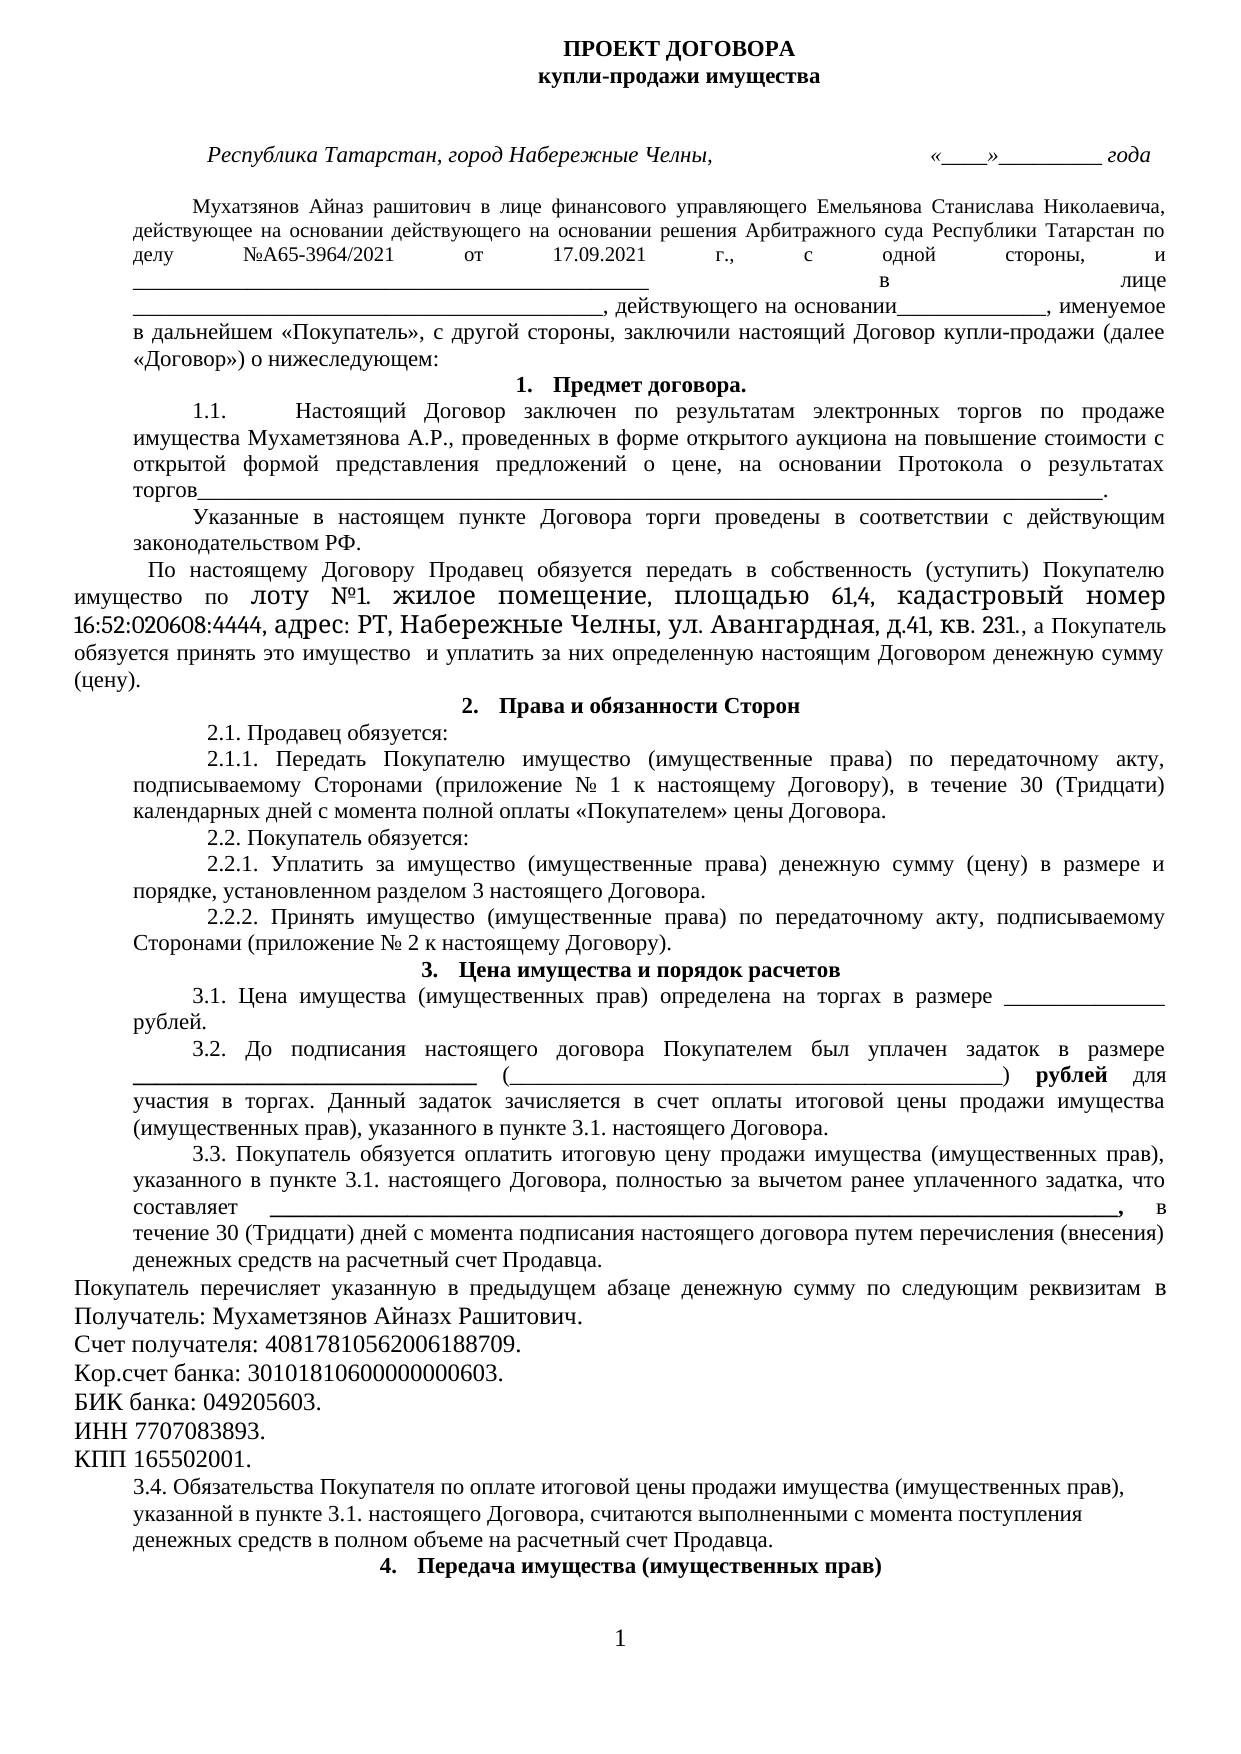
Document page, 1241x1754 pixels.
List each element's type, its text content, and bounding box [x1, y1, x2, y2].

text Указанные в настоящем пункте Договора торги проведены в соответствии с действующим законодательством РФ. [133, 503, 1166, 556]
text 2.2. Покупатель обязуется: [133, 824, 1166, 850]
text 3.3. Покупатель обязуется оплатить итоговую цену продажи имущества (имущественных прав), указанного в пункте 3.1. настоящего Договора, полностью за вычетом ранее уплаченного задатка, что составляет __________________________________________________________________________, в течение 30 (Тридцати) дней с момента подписания настоящего договора путем перечисления (внесения) денежных средств на расчетный счет Продавца. [133, 1140, 1166, 1272]
text 2.1.1. Передать Покупателю имущество (имущественные права) по передаточному акту, подписываемому Сторонами (приложение № 1 к настоящему Договору), в течение 30 (Тридцати) календарных дней с момента полной оплаты «Покупателем» цены Договора. [133, 745, 1166, 824]
text ИНН 7707083893. [74, 1416, 1166, 1444]
text БИК банка: 049205603. [74, 1387, 1166, 1416]
text Покупатель перечисляет указанную в предыдущем абзаце денежную сумму по следующим реквизитам в Получатель: Мухаметзянов Айназх Рашитович. [74, 1272, 1166, 1329]
text ПРОЕКТ ДОГОВОРА [133, 35, 1166, 62]
text 3.2. До подписания настоящего договора Покупателем был уплачен задаток в размере ______________________________ (___________________________________________) рублей для участия в торгах. Данный задаток зачисляется в счет оплаты итоговой цены продажи имущества (имущественных прав), указанного в пункте 3.1. настоящего Договора. [133, 1035, 1166, 1140]
text 3.4. Обязательства Покупателя по оплате итоговой цены продажи имущества (имущественных прав), указанной в пункте 3.1. настоящего Договора, считаются выполненными с момента поступления денежных средств в полном объеме на расчетный счет Продавца. [133, 1473, 1166, 1552]
text 2.2.1. Уплатить за имущество (имущественные права) денежную сумму (цену) в размере и порядке, установленном разделом 3 настоящего Договора. [133, 850, 1166, 903]
text Кор.счет банка: 30101810600000000603. [74, 1358, 1166, 1387]
text 3.1. Цена имущества (имущественных прав) определена на торгах в размере ______________ рублей. [133, 982, 1166, 1035]
text Мухатзянов Айназ рашитович в лице финансового управляющего Емельянова Станислава Николаевича, действующее на основании действующего на основании решения Арбитражного суда Республики Татарстан по делу №А65-3964/2021 от 17.09.2021 г., с одной стороны, и _____________________________________________ в лице _________________________________________, действующего на основании_____________, именуемое в дальнейшем «Покупатель», с другой стороны, заключили настоящий Договор купли-продажи (далее «Договор») о нижеследующем: [133, 193, 1166, 371]
list Права и обязанности Сторон [95, 692, 1166, 718]
list Цена имущества и порядок расчетов [95, 956, 1166, 982]
list Настоящий Договор заключен по результатам электронных торгов по продаже имущества Мухаметзянова А.Р., проведенных в форме открытого аукциона на повышение стоимости с открытой формой представления предложений о цене, на основании Протокола о результатах торгов_______________________________________________________________________________. [133, 397, 1166, 503]
text Республика Татарстан, город Набережные Челны, «____»_________ года [133, 141, 1166, 167]
text 2.1. Продавец обязуется: [133, 718, 1166, 745]
text купли-продажи имущества [133, 62, 1166, 88]
list Передача имущества (имущественных прав) [95, 1552, 1166, 1579]
text 2.2.2. Принять имущество (имущественные права) по передаточному акту, подписываемому Сторонами (приложение № 2 к настоящему Договору). [133, 903, 1166, 956]
text КПП 165502001. [74, 1444, 1166, 1473]
text По настоящему Договору Продавец обязуется передать в собственность (уступить) Покупателю имущество по лоту №1. жилое помещение, площадью 61,4, кадастровый номер 16:52:020608:4444, адрес: РТ, Набережные Челны, ул. Авангардная, д.41, кв. 231., а Покупатель обязуется принять это имущество и уплатить за них определенную настоящим Договором денежную сумму (цену). [74, 556, 1166, 692]
text Счет получателя: 40817810562006188709. [74, 1329, 1166, 1358]
list Предмет договора. [95, 371, 1166, 397]
